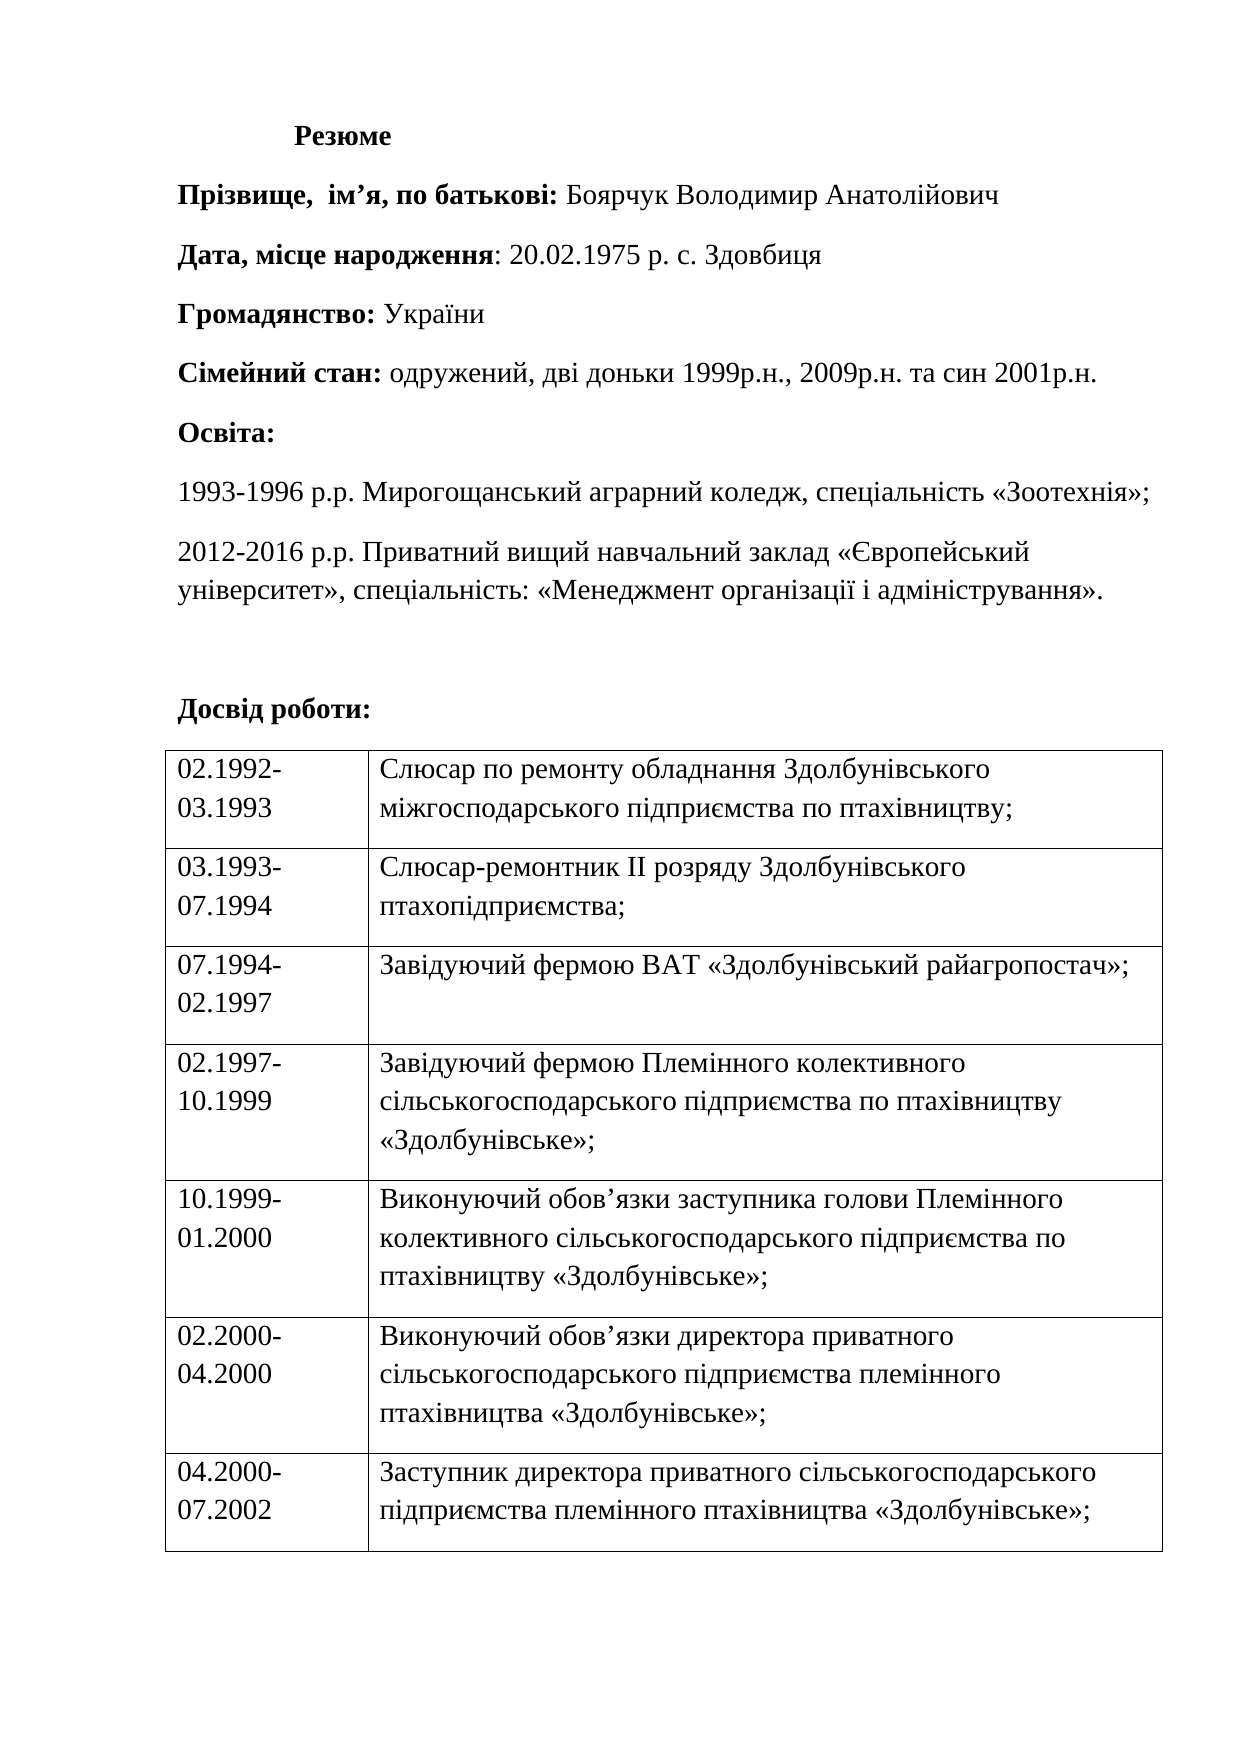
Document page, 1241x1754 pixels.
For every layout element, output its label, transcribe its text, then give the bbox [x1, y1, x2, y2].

text Дата, місце народження: 20.02.1975 р. с. Здовбиця [177, 237, 1152, 270]
table_cell Завідуючий фермою ВАТ «Здолбунівський райагропостач»; [369, 947, 1162, 1044]
table_cell Слюсар-ремонтник II розряду Здолбунівського птахопідприємства; [369, 849, 1162, 946]
table_cell 02.1997-10.1999 [166, 1045, 368, 1180]
table_cell 10.1999-01.2000 [166, 1181, 368, 1317]
table_cell 04.2000-07.2002 [166, 1454, 368, 1551]
text Громадянство: України [177, 296, 1152, 330]
table_cell 07.1994-02.1997 [166, 947, 368, 1044]
table_cell 02.2000-04.2000 [166, 1318, 368, 1453]
table_cell 03.1993-07.1994 [166, 849, 368, 946]
table_header 02.1992-03.1993 [166, 751, 368, 848]
text 1993-1996 р.р. Мирогощанський аграрний коледж, спеціальність «Зоотехнія»; [177, 474, 1152, 508]
text Резюме [177, 118, 1152, 152]
table_cell Виконуючий обов’язки директора приватного сільськогосподарського підприємства племінного птахівництва «Здолбунівське»; [369, 1318, 1162, 1453]
table_header Слюсар по ремонту обладнання Здолбунівського міжгосподарського підприємства по птахівництву; [369, 751, 1162, 848]
text Прізвище, ім’я, по батькові: Боярчук Володимир Анатолійович [177, 177, 1152, 211]
text Досвід роботи: [177, 691, 1152, 724]
text Освіта: [177, 415, 1152, 448]
table_cell Завідуючий фермою Племінного колективного сільськогосподарського підприємства по птахівництву «Здолбунівське»; [369, 1045, 1162, 1180]
table_cell Виконуючий обов’язки заступника голови Племінного колективного сільськогосподарського підприємства по птахівництву «Здолбунівське»; [369, 1181, 1162, 1317]
text 2012-2016 р.р. Приватний вищий навчальний заклад «Європейський університет», спеціальність: «Менеджмент організації і адміністрування». [177, 534, 1152, 606]
text Сімейний стан: одружений, дві доньки 1999р.н., 2009р.н. та син 2001р.н. [177, 356, 1152, 389]
table_cell Заступник директора приватного сільськогосподарського підприємства племінного птахівництва «Здолбунівське»; [369, 1454, 1162, 1551]
